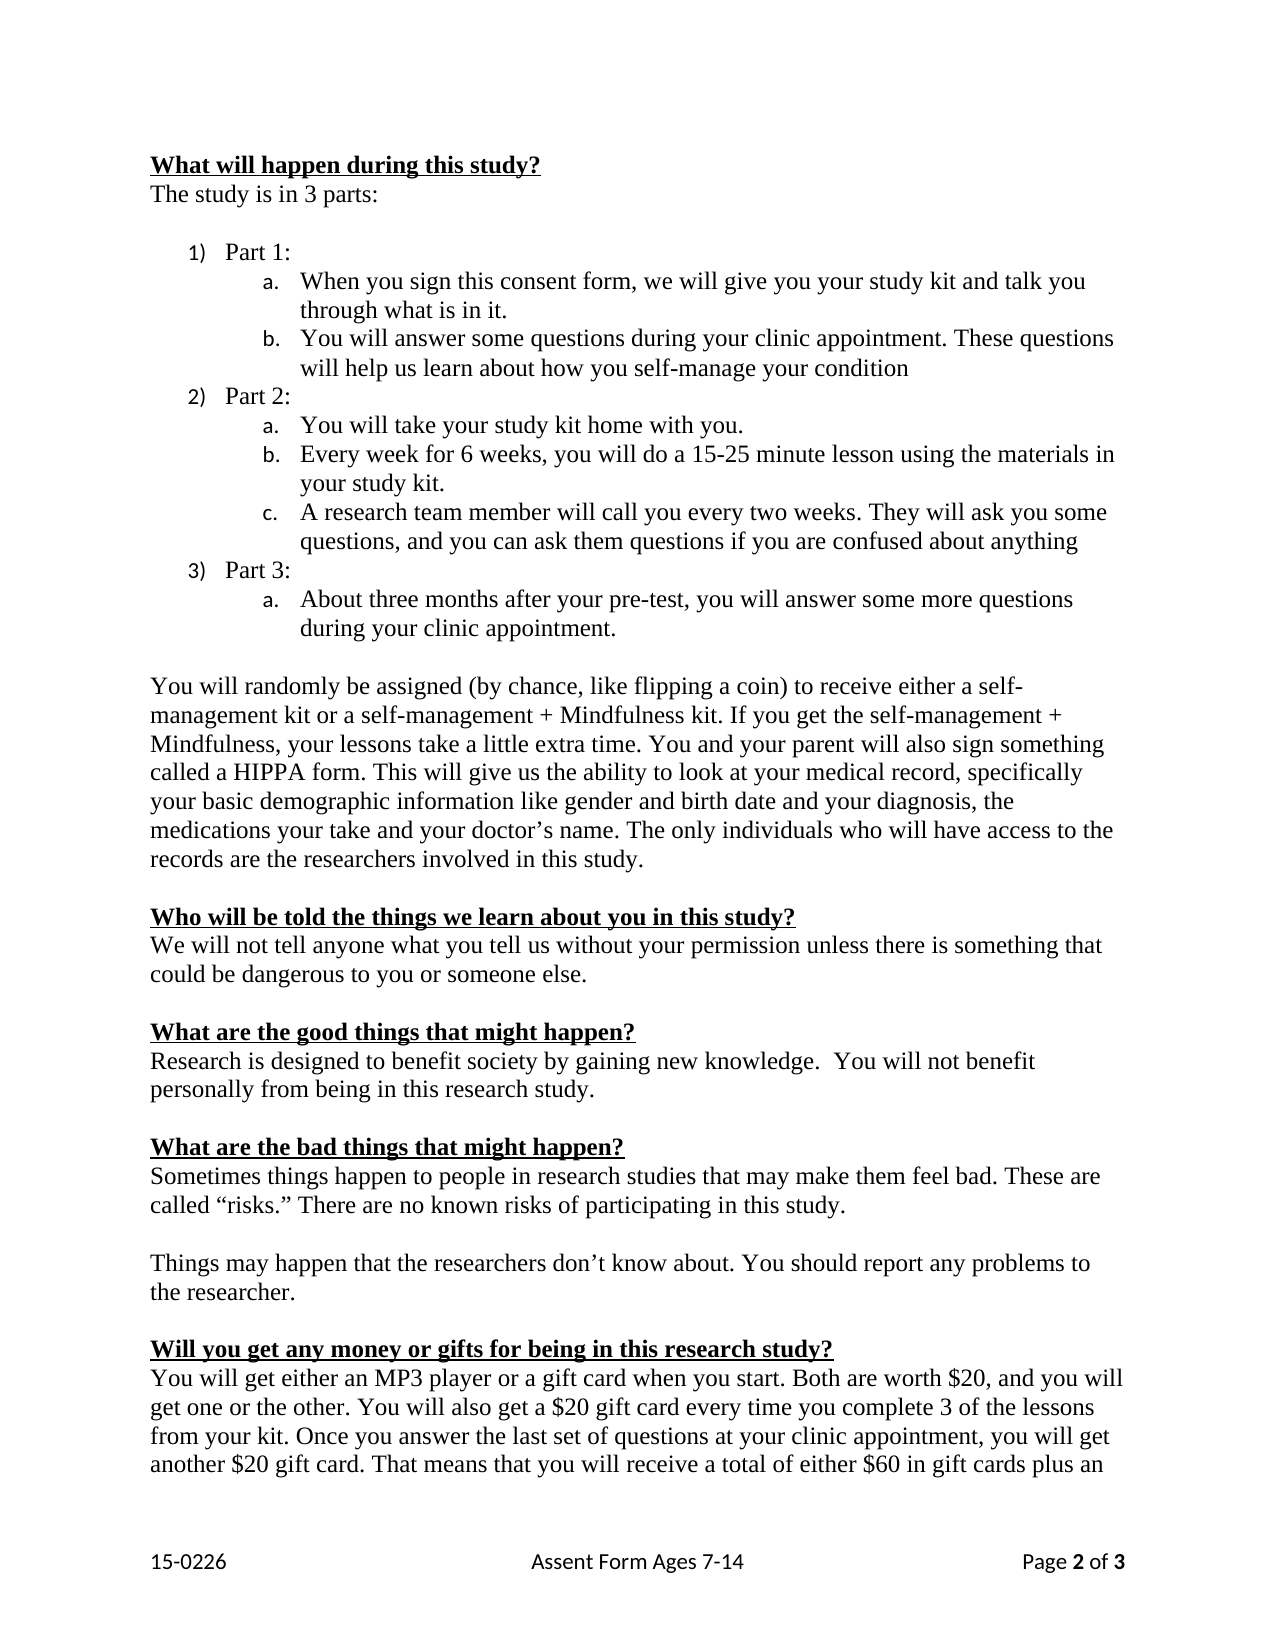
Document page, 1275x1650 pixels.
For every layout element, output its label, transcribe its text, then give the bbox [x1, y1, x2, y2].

list A research team member will call you every two weeks. They will ask you some questions, and you can ask them questions if you are confused about anything [262, 672, 1125, 730]
list Every week for 6 weeks, you will do a 15-25 minute lesson using the materials in your study kit. [262, 585, 1125, 643]
text Who will be told the things we learn about you in this study? We will not tell anyone what you tell us without your permission unless there is something that could be dangerous to you or someone else. [150, 1135, 1125, 1221]
list Part 3: [187, 759, 1125, 788]
list Part 2: [187, 469, 1125, 498]
text What are the good things that might happen? Research is designed to benefit society by gaining new knowledge. You will not benefit personally from being in this research study. [150, 1250, 1125, 1337]
text What are the bad things that might happen? Sometimes things happen to people in research studies that may make them feel bad. These are called “risks.” There are no known risks of participating in this study. [150, 1366, 1125, 1452]
list About three months after your pre-test, you will answer some more questions during your clinic appointment. [262, 817, 1125, 875]
list Part 1: [187, 237, 1125, 266]
list You will take your study kit home with you. [262, 527, 1125, 556]
text What will happen during this study? The study is in 3 parts: [150, 150, 1125, 207]
text You will randomly be assigned (by chance, like flipping a coin) to receive either a self-management kit or a self-management + Mindfulness kit. If you get the self-management + Mindfulness, your lessons take a little extra time. You and your parent will also sign something called a HIPPA form. This will give us the ability to look at your medical record, specifically your basic demographic information like gender and birth date and your diagnosis, the medications your take and your doctor’s name. The only individuals who will have access to the records are the researchers involved in this study. [150, 904, 1125, 1106]
list You will answer some questions during your clinic appointment. These questions will help us learn about how you self-manage your condition [262, 382, 1125, 440]
list When you sign this consent form, we will give you your study kit and talk you through what is in it. [262, 295, 1125, 353]
